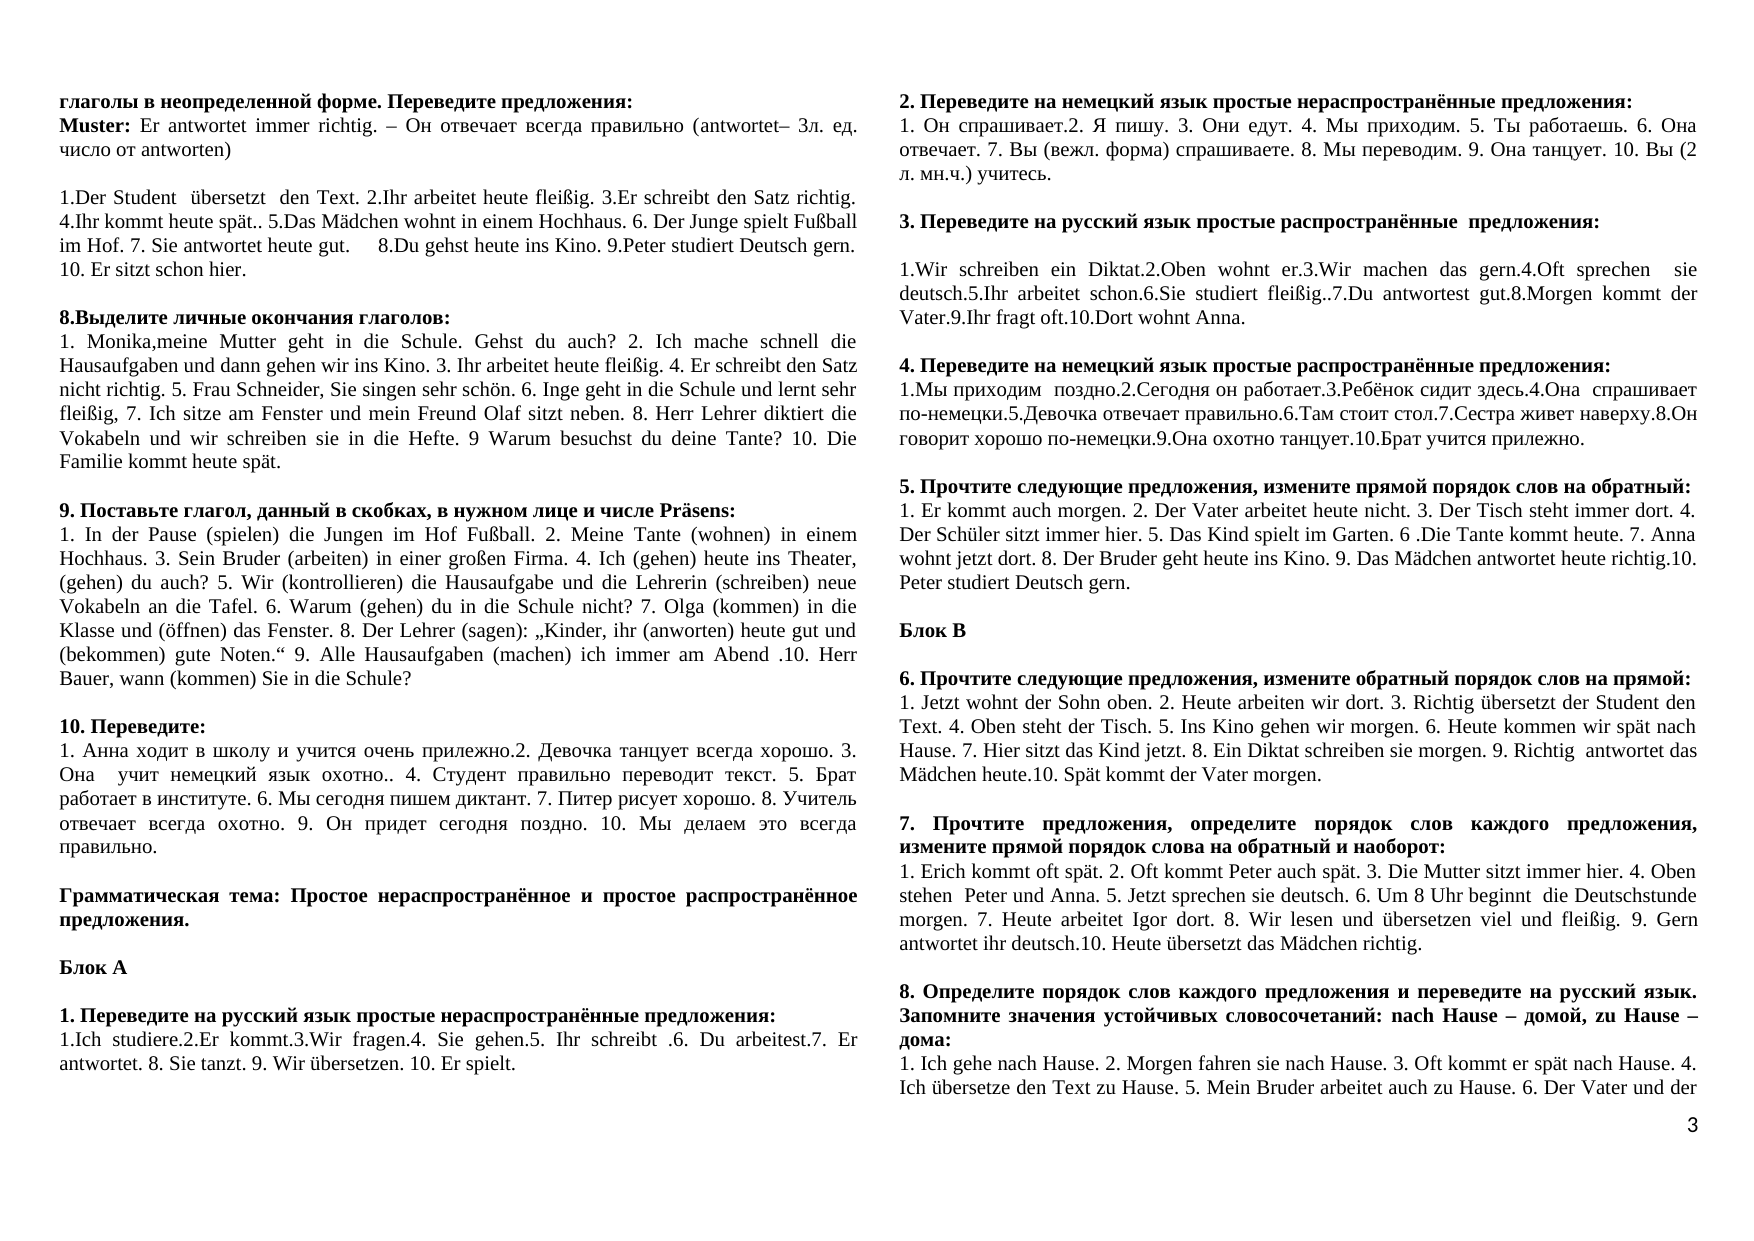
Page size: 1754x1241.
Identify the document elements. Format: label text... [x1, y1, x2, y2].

text 1.Мы приходим поздно.2.Сегодня он работает.3.Ребёнок сидит здесь.4.Она спрашивает по-немецки.5.Девочка отвечает правильно.6.Там стоит стол.7.Сестра живет наверху.8.Он говорит хорошо по-немецки.9.Она охотно танцует.10.Брат учится прилежно. [899, 377, 1698, 449]
text 1. Анна ходит в школу и учится очень прилежно.2. Девочка танцует всегда хорошо. 3. Она учит немецкий язык охотно.. 4. Студент правильно переводит текст. 5. Брат работает в институте. 6. Мы сегодня пишем диктант. 7. Питер рисует хорошо. 8. Учитель отвечает всегда охотно. 9. Он придет сегодня поздно. 10. Мы делаем это всегда правильно. [59, 738, 858, 858]
text Грамматическая тема: Простое нераспространённое и простое распространённое предложения. [59, 883, 858, 931]
text 8.Выделите личные окончания глаголов: [59, 305, 858, 329]
text 1. Jetzt wohnt der Sohn oben. 2. Heute arbeiten wir dort. 3. Richtig übersetzt der Student den Text. 4. Oben steht der Tisch. 5. Ins Kino gehen wir morgen. 6. Heute kommen wir spät nach Hause. 7. Hier sitzt das Kind jetzt. 8. Ein Diktat schreiben sie morgen. 9. Richtig antwortet das Mädchen heute.10. Spät kommt der Vater morgen. [899, 690, 1698, 786]
text 1. In der Pause (spielen) die Jungen im Hof Fußball. 2. Meine Tante (wohnen) in einem Hochhaus. 3. Sein Bruder (arbeiten) in einer großen Firma. 4. Ich (gehen) heute ins Theater, (gehen) du auch? 5. Wir (kontrollieren) die Hausaufgabe und die Lehrerin (schreiben) neue Vokabeln an die Tafel. 6. Warum (gehen) du in die Schule nicht? 7. Olga (kommen) in die Klasse und (öffnen) das Fenster. 8. Der Lehrer (sagen): „Kinder, ihr (anworten) heute gut und (bekommen) gute Noten.“ 9. Alle Hausaufgaben (machen) ich immer am Abend .10. Herr Bauer, wann (kommen) Sie in die Schule? [59, 522, 858, 690]
text 2. Переведите на немецкий язык простые нераспространённые предложения: [899, 88, 1698, 113]
text Блок В [899, 618, 1698, 642]
text 1.Der Student übersetzt den Text. 2.Ihr arbeitet heute fleißig. 3.Er schreibt den Satz richtig. 4.Ihr kommt heute spät.. 5.Das Mädchen wohnt in einem Hochhaus. 6. Der Junge spielt Fußball im Hof. 7. Sie antwortet heute gut. 8.Du gehst heute ins Kino. 9.Peter studiert Deutsch gern. 10. Er sitzt schon hier. [59, 185, 858, 281]
text 7. Прочтите предложения, определите порядок слов каждого предложения, измените прямой порядок слова на обратный и наоборот: [899, 810, 1698, 858]
text 1.Wir schreiben ein Diktat.2.Oben wohnt er.3.Wir machen das gern.4.Oft sprechen sie deutsch.5.Ihr arbeitet schon.6.Sie studiert fleißig..7.Du antwortest gut.8.Morgen kommt der Vater.9.Ihr fragt oft.10.Dort wohnt Anna. [899, 257, 1698, 329]
text 6. Прочтите следующие предложения, измените обратный порядок слов на прямой: [899, 666, 1698, 690]
text 8. Определите порядок слов каждого предложения и переведите на русский язык. Запомните значения устойчивых словосочетаний: nach Hause – домой, zu Hause –дома: [899, 979, 1698, 1051]
text 4. Переведите на немецкий язык простые распространённые предложения: [899, 353, 1698, 377]
text 9. Поставьте глагол, данный в скобках, в нужном лице и числе Präsens: [59, 498, 858, 522]
text Блок А [59, 955, 858, 979]
text 1.Ich studiere.2.Er kommt.3.Wir fragen.4. Sie gehen.5. Ihr schreibt .6. Du arbeitest.7. Er antwortet. 8. Sie tanzt. 9. Wir übersetzen. 10. Er spielt. [59, 1027, 858, 1075]
text 5. Прочтите следующие предложения, измените прямой порядок слов на обратный: [899, 473, 1698, 498]
text Muster: Er antwortet immer richtig. – Он отвечает всегда правильно (antwortet– 3л. ед. число от antworten) [59, 113, 858, 161]
text 1. Erich kommt oft spät. 2. Oft kommt Peter auch spät. 3. Die Mutter sitzt immer hier. 4. Oben stehen Peter und Anna. 5. Jetzt sprechen sie deutsch. 6. Um 8 Uhr beginnt die Deutschstunde morgen. 7. Heute arbeitet Igor dort. 8. Wir lesen und übersetzen viel und fleißig. 9. Gern antwortet ihr deutsch.10. Heute übersetzt das Mädchen richtig. [899, 858, 1698, 955]
text 1. Он спрашивает.2. Я пишу. 3. Они едут. 4. Мы приходим. 5. Ты работаешь. 6. Она отвечает. 7. Вы (вежл. форма) спрашиваете. 8. Мы переводим. 9. Она танцует. 10. Вы (2 л. мн.ч.) учитесь. [899, 113, 1698, 185]
text 1. Monika,meine Mutter geht in die Schule. Gehst du auch? 2. Ich mache schnell die Hausaufgaben und dann gehen wir ins Kino. 3. Ihr arbeitet heute fleißig. 4. Er schreibt den Satz nicht richtig. 5. Frau Schneider, Sie singen sehr schön. 6. Inge geht in die Schule und lernt sehr fleißig, 7. Ich sitze am Fenster und mein Freund Olaf sitzt neben. 8. Herr Lehrer diktiert die Vokabeln und wir schreiben sie in die Hefte. 9 Warum besuchst du deine Tante? 10. Die Familie kommt heute spät. [59, 329, 858, 473]
text 3. Переведите на русский язык простые распространённые предложения: [899, 209, 1698, 233]
text 1. Переведите на русский язык простые нераспространённые предложения: [59, 1003, 858, 1027]
text 10. Переведите: [59, 714, 858, 738]
text 7. Определите лицо и число глагола в следующих предложениях. Напишите эти глаголы в неопределенной форме. Переведите предложения: [59, 88, 858, 113]
text 1. Er kommt auch morgen. 2. Der Vater arbeitet heute nicht. 3. Der Tisch steht immer dort. 4. Dеr Schüler sitzt immer hier. 5. Das Kind spielt im Garten. 6 .Die Tante kommt heute. 7. Anna wohnt jetzt dort. 8. Der Bruder geht heute ins Kino. 9. Das Mädchen antwortet heute richtig.10. Peter studiert Deutsch gern. [899, 498, 1698, 594]
